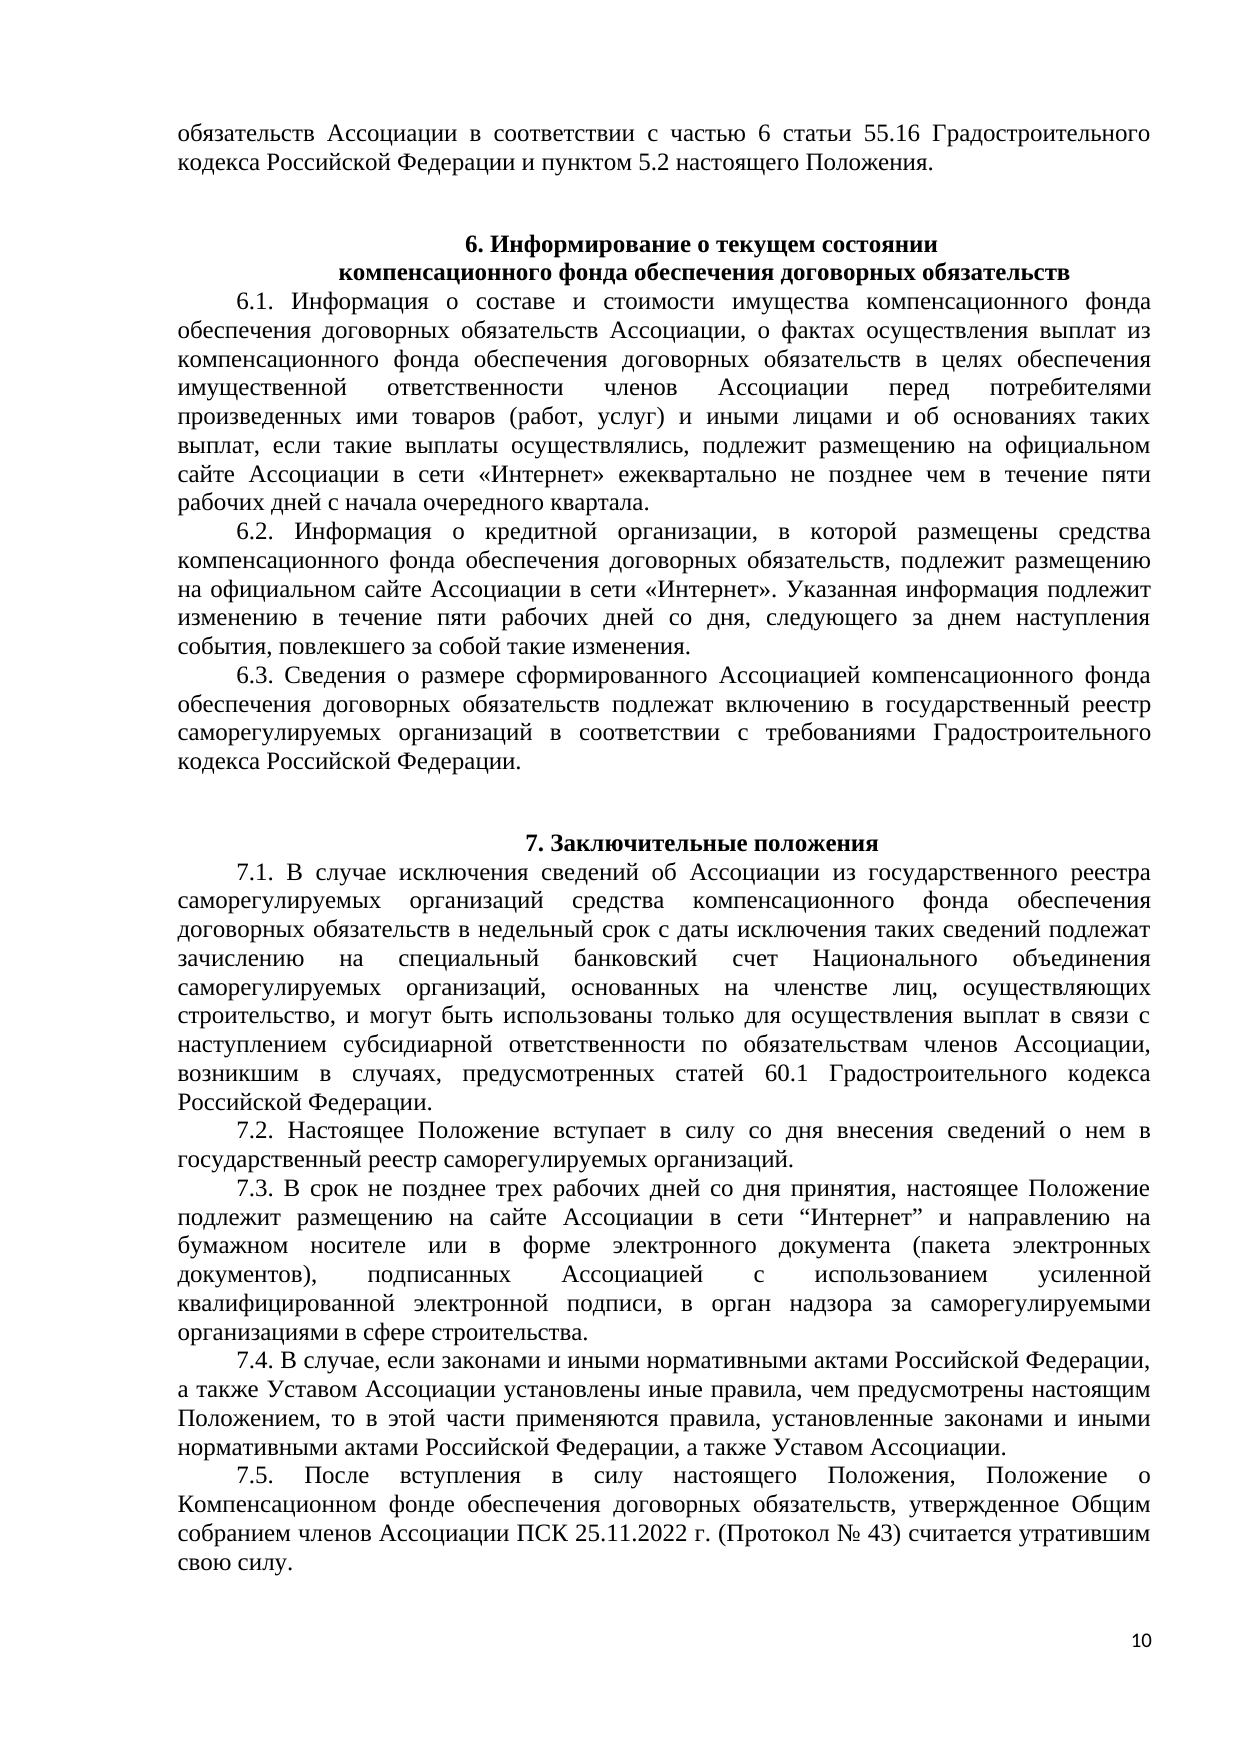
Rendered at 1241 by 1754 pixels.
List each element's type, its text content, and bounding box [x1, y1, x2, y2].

text компенсационного фонда обеспечения договорных обязательств [177, 257, 1152, 286]
text 6. Информирование о текущем состоянии [177, 229, 1152, 257]
list 7. Заключительные положения [252, 828, 1152, 857]
text 6.2. Информация о кредитной организации, в которой размещены средства компенсационного фонда обеспечения договорных обязательств, подлежит размещению на официальном сайте Ассоциации в сети «Интернет». Указанная информация подлежит изменению в течение пяти рабочих дней со дня, следующего за днем наступления события, повлекшего за собой такие изменения. [177, 516, 1152, 660]
text 7.5. После вступления в силу настоящего Положения, Положение о Компенсационном фонде обеспечения договорных обязательств, утвержденное Общим собранием членов Ассоциации ПСК 25.11.2022 г. (Протокол № 43) считается утратившим свою силу. [177, 1460, 1152, 1575]
list 7.1. В случае исключения сведений об Ассоциации из государственного реестра саморегулируемых организаций средства компенсационного фонда обеспечения договорных обязательств в недельный срок с даты исключения таких сведений подлежат зачислению на специальный банковский счет Национального объединения саморегулируемых организаций, основанных на членстве лиц, осуществляющих строительство, и могут быть использованы только для осуществления выплат в связи с наступлением субсидиарной ответственности по обязательствам членов Ассоциации, возникшим в случаях, предусмотренных статей 60.1 Градостроительного кодекса Российской Федерации. [177, 857, 1152, 1115]
list 7.2. Настоящее Положение вступает в силу со дня внесения сведений о нем в государственный реестр саморегулируемых организаций. [177, 1115, 1152, 1173]
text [177, 118, 1152, 176]
text 6.1. Информация о составе и стоимости имущества компенсационного фонда обеспечения договорных обязательств Ассоциации, о фактах осуществления выплат из компенсационного фонда обеспечения договорных обязательств в целях обеспечения имущественной ответственности членов Ассоциации перед потребителями произведенных ими товаров (работ, услуг) и иными лицами и об основаниях таких выплат, если такие выплаты осуществлялись, подлежит размещению на официальном сайте Ассоциации в сети «Интернет» ежеквартально не позднее чем в течение пяти рабочих дней с начала очередного квартала. [177, 286, 1152, 516]
list 7.4. В случае, если законами и иными нормативными актами Российской Федерации, а также Уставом Ассоциации установлены иные правила, чем предусмотрены настоящим Положением, то в этой части применяются правила, установленные законами и иными нормативными актами Российской Федерации, а также Уставом Ассоциации. [177, 1345, 1152, 1460]
text 6.3. Сведения о размере сформированного Ассоциацией компенсационного фонда обеспечения договорных обязательств подлежат включению в государственный реестр саморегулируемых организаций в соответствии с требованиями Градостроительного кодекса Российской Федерации. [177, 660, 1152, 775]
list 7.3. В срок не позднее трех рабочих дней со дня принятия, настоящее Положение подлежит размещению на сайте Ассоциации в сети “Интернет” и направлению на бумажном носителе или в форме электронного документа (пакета электронных документов), подписанных Ассоциацией с использованием усиленной квалифицированной электронной подписи, в орган надзора за саморегулируемыми организациями в сфере строительства. [177, 1173, 1152, 1345]
